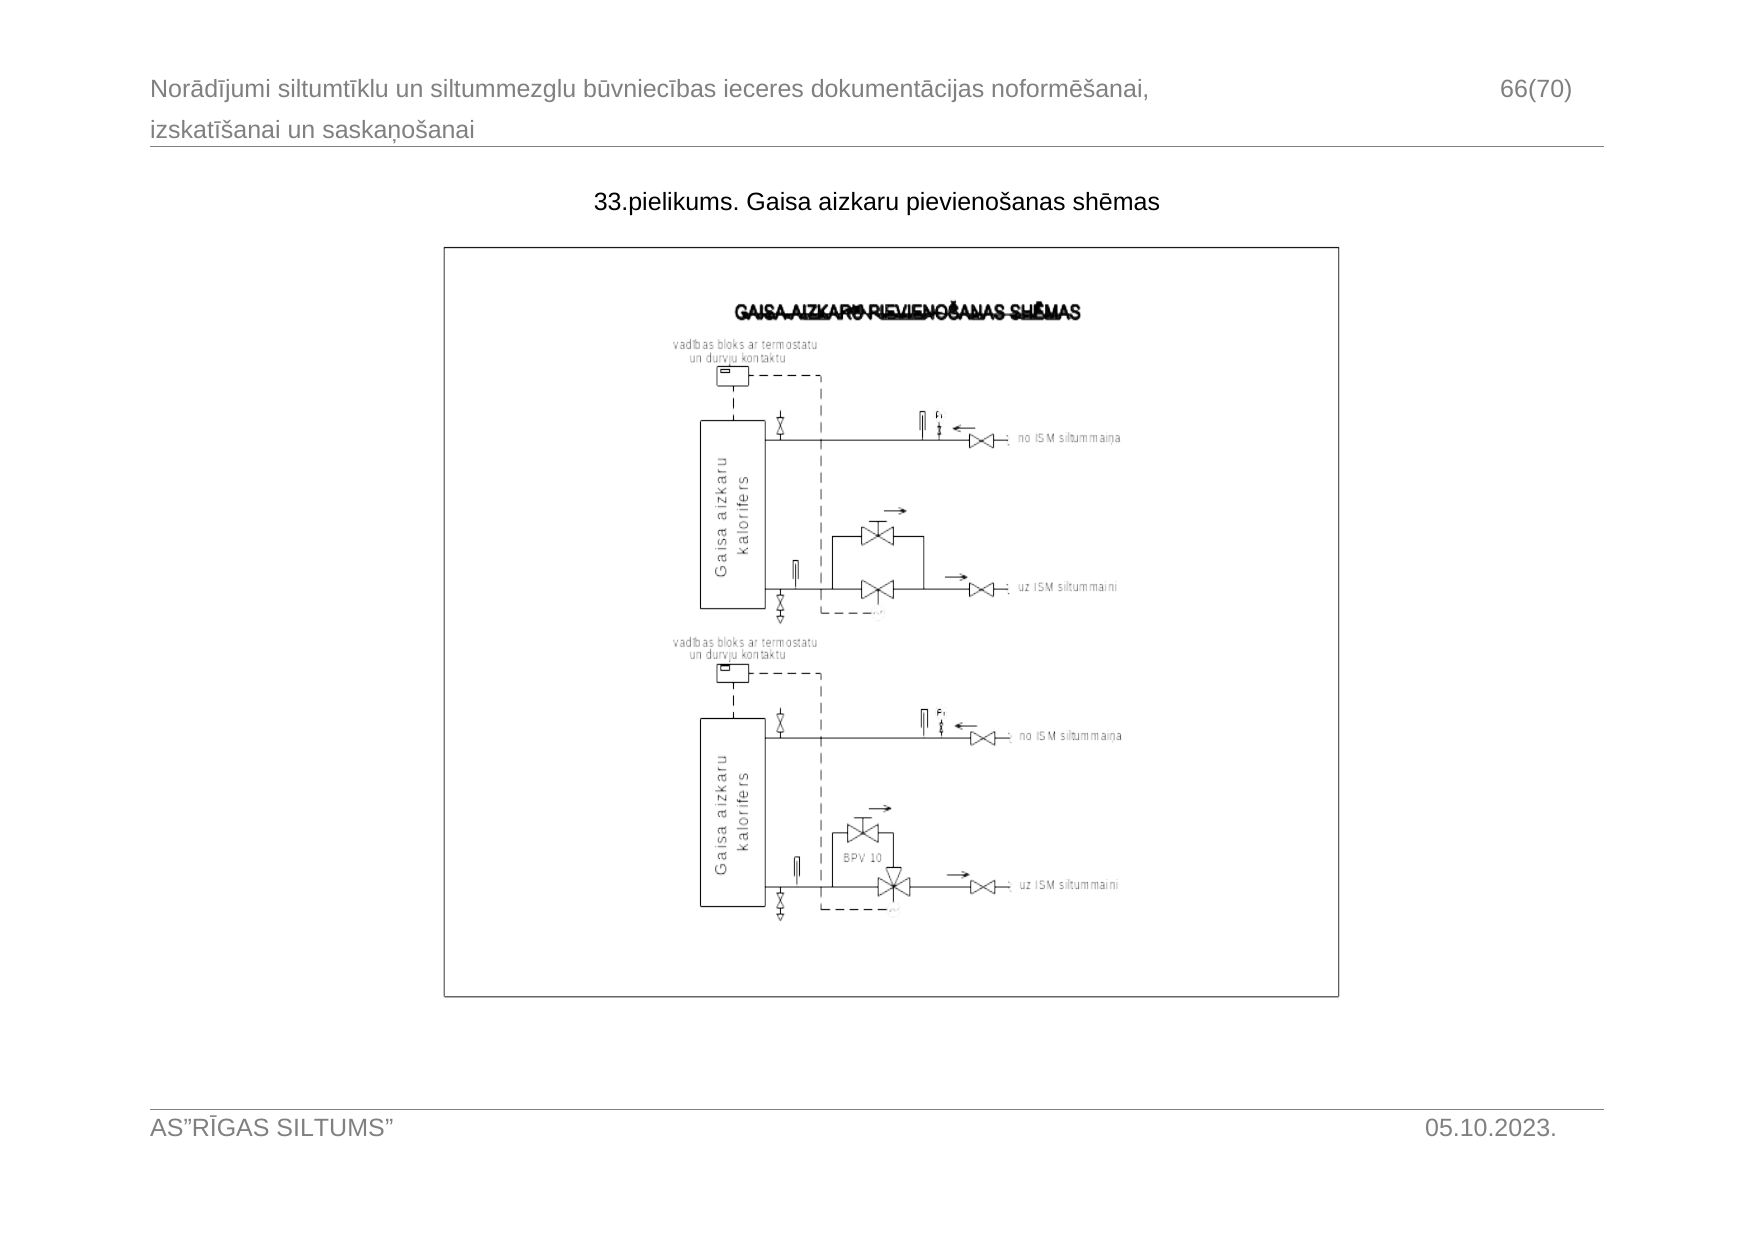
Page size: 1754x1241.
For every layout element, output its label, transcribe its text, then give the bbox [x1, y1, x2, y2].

subtitle 33.pielikums. Gaisa aizkaru pievienošanas shēmas [150, 187, 1604, 216]
